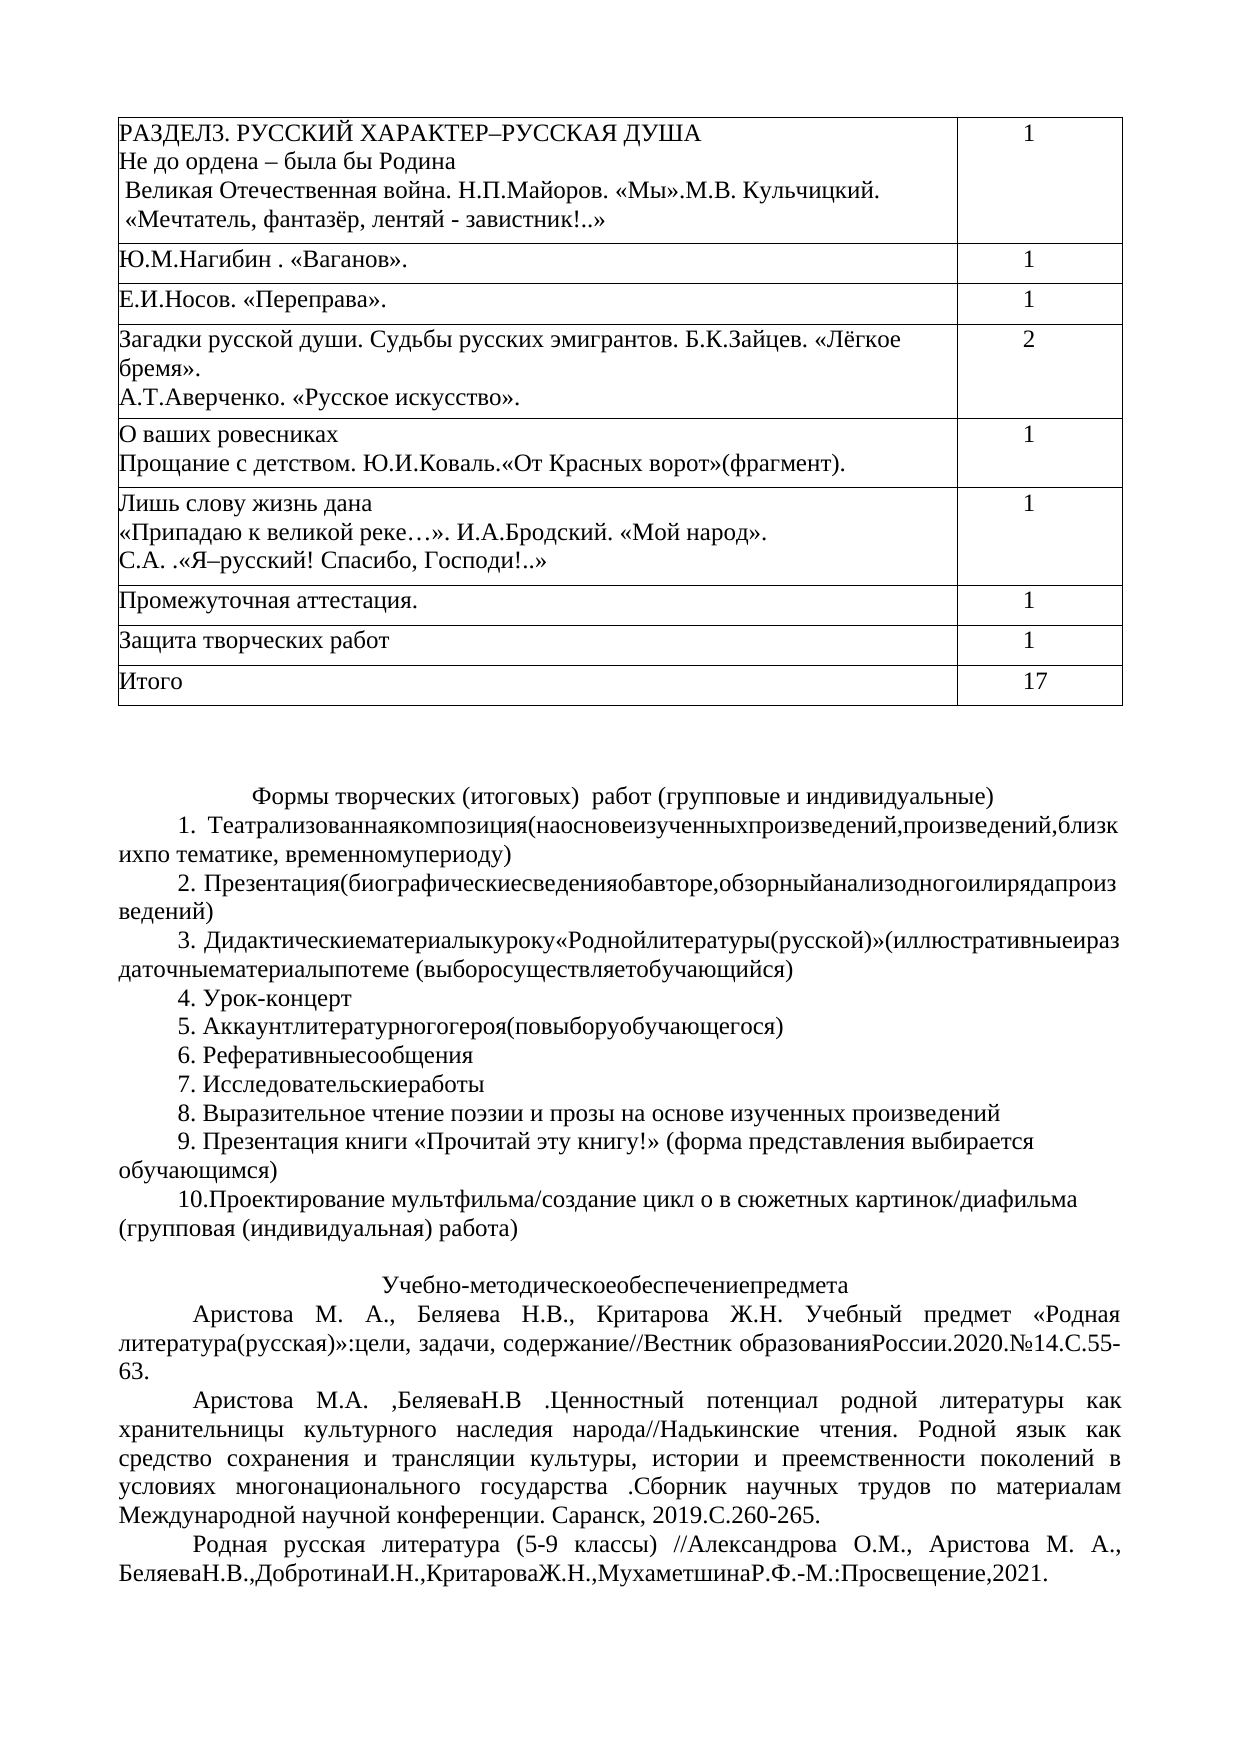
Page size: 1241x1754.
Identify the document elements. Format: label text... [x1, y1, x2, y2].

list Дидактическиематериалыкуроку«Роднойлитературы(русской)»(иллюстративныеираздаточныематериалыпотеме (выборосуществляетобучающийся) [118, 925, 1122, 983]
table_cell 1 [958, 419, 1122, 487]
text Формы творческих (итоговых) работ (групповые и индивидуальные) [106, 781, 1139, 810]
table_cell 1 [958, 626, 1122, 665]
list Презентация книги «Прочитай эту книгу!» (форма представления выбирается [177, 1126, 1139, 1155]
list Театрализованнаякомпозиция(наосновеизученныхпроизведений,произведений,близкихпо тематике, временномупериоду) [118, 810, 1121, 868]
list Аккаунтлитературногогероя(повыборуобучающегося) [177, 1011, 1144, 1040]
list Реферативныесообщения [177, 1040, 1144, 1069]
table_cell Загадки русской души. Судьбы русских эмигрантов. Б.К.Зайцев. «Лёгкое бремя». А.Т.Аверченко. «Русское искусство». [119, 325, 957, 418]
text Аристова М.А. ,БеляеваН.В .Ценностный потенциал родной литературы как хранительницы культурного наследия народа//Надькинские чтения. Родной язык как средство сохранения и трансляции культуры, истории и преемственности поколений в условиях многонационального государства .Сборник научных трудов по материалам Международной научной конференции. Саранск, 2019.С.260-265. [118, 1385, 1122, 1529]
table_cell 1 [958, 284, 1122, 323]
table_cell О ваших ровесниках Прощание с детством. Ю.И.Коваль.«От Красных ворот»(фрагмент). [119, 419, 957, 487]
table_cell Лишь слову жизнь дана «Припадаю к великой реке…». И.А.Бродский. «Мой народ». С.А. .«Я–русский! Спасибо, Господи!..» [119, 488, 957, 584]
table_cell Защита творческих работ [119, 626, 957, 665]
text Аристова М. А., Беляева Н.В., Критарова Ж.Н. Учебный предмет «Родная литература(русская)»:цели, задачи, содержание//Вестник образованияРоссии.2020.№14.С.55-63. [118, 1299, 1121, 1385]
list Презентация(биографическиесведенияобавторе,обзорныйанализодногоилирядапроизведений) [118, 868, 1122, 925]
list Исследовательскиеработы [177, 1069, 1144, 1098]
table_cell 1 [958, 586, 1122, 624]
table_cell 2 [958, 325, 1122, 418]
text обучающимся) [118, 1155, 1144, 1184]
text 10.Проектирование мультфильма/создание цикл о в сюжетных картинок/диафильма (групповая (индивидуальная) работа) [118, 1184, 1144, 1241]
table_cell Ю.М.Нагибин . «Ваганов». [119, 244, 957, 283]
list Урок-концерт [177, 983, 1144, 1011]
table_cell Итого [119, 666, 957, 705]
table_cell Е.И.Носов. «Переправа». [119, 284, 957, 323]
list Выразительное чтение поэзии и прозы на основе изученных произведений [177, 1098, 1139, 1126]
text Родная русская литература (5-9 классы) //Александрова О.М., Аристова М. А., БеляеваН.В.,ДобротинаИ.Н.,КритароваЖ.Н.,МухаметшинаР.Ф.-М.:Просвещение,2021. [118, 1529, 1122, 1586]
table_cell Промежуточная аттестация. [119, 586, 957, 624]
table_cell 17 [958, 666, 1122, 705]
table_cell 1 [958, 244, 1122, 283]
text Учебно-методическоеобеспечениепредмета [381, 1270, 1144, 1299]
table_cell 1 [958, 118, 1122, 243]
table_cell РАЗДЕЛ3. РУССКИЙ ХАРАКТЕР–РУССКАЯ ДУША Не до ордена – была бы Родина Великая Отечественная война. Н.П.Майоров. «Мы».М.В. Кульчицкий. «Мечтатель, фантазёр, лентяй - завистник!..» [119, 118, 957, 243]
table_cell 1 [958, 488, 1122, 584]
